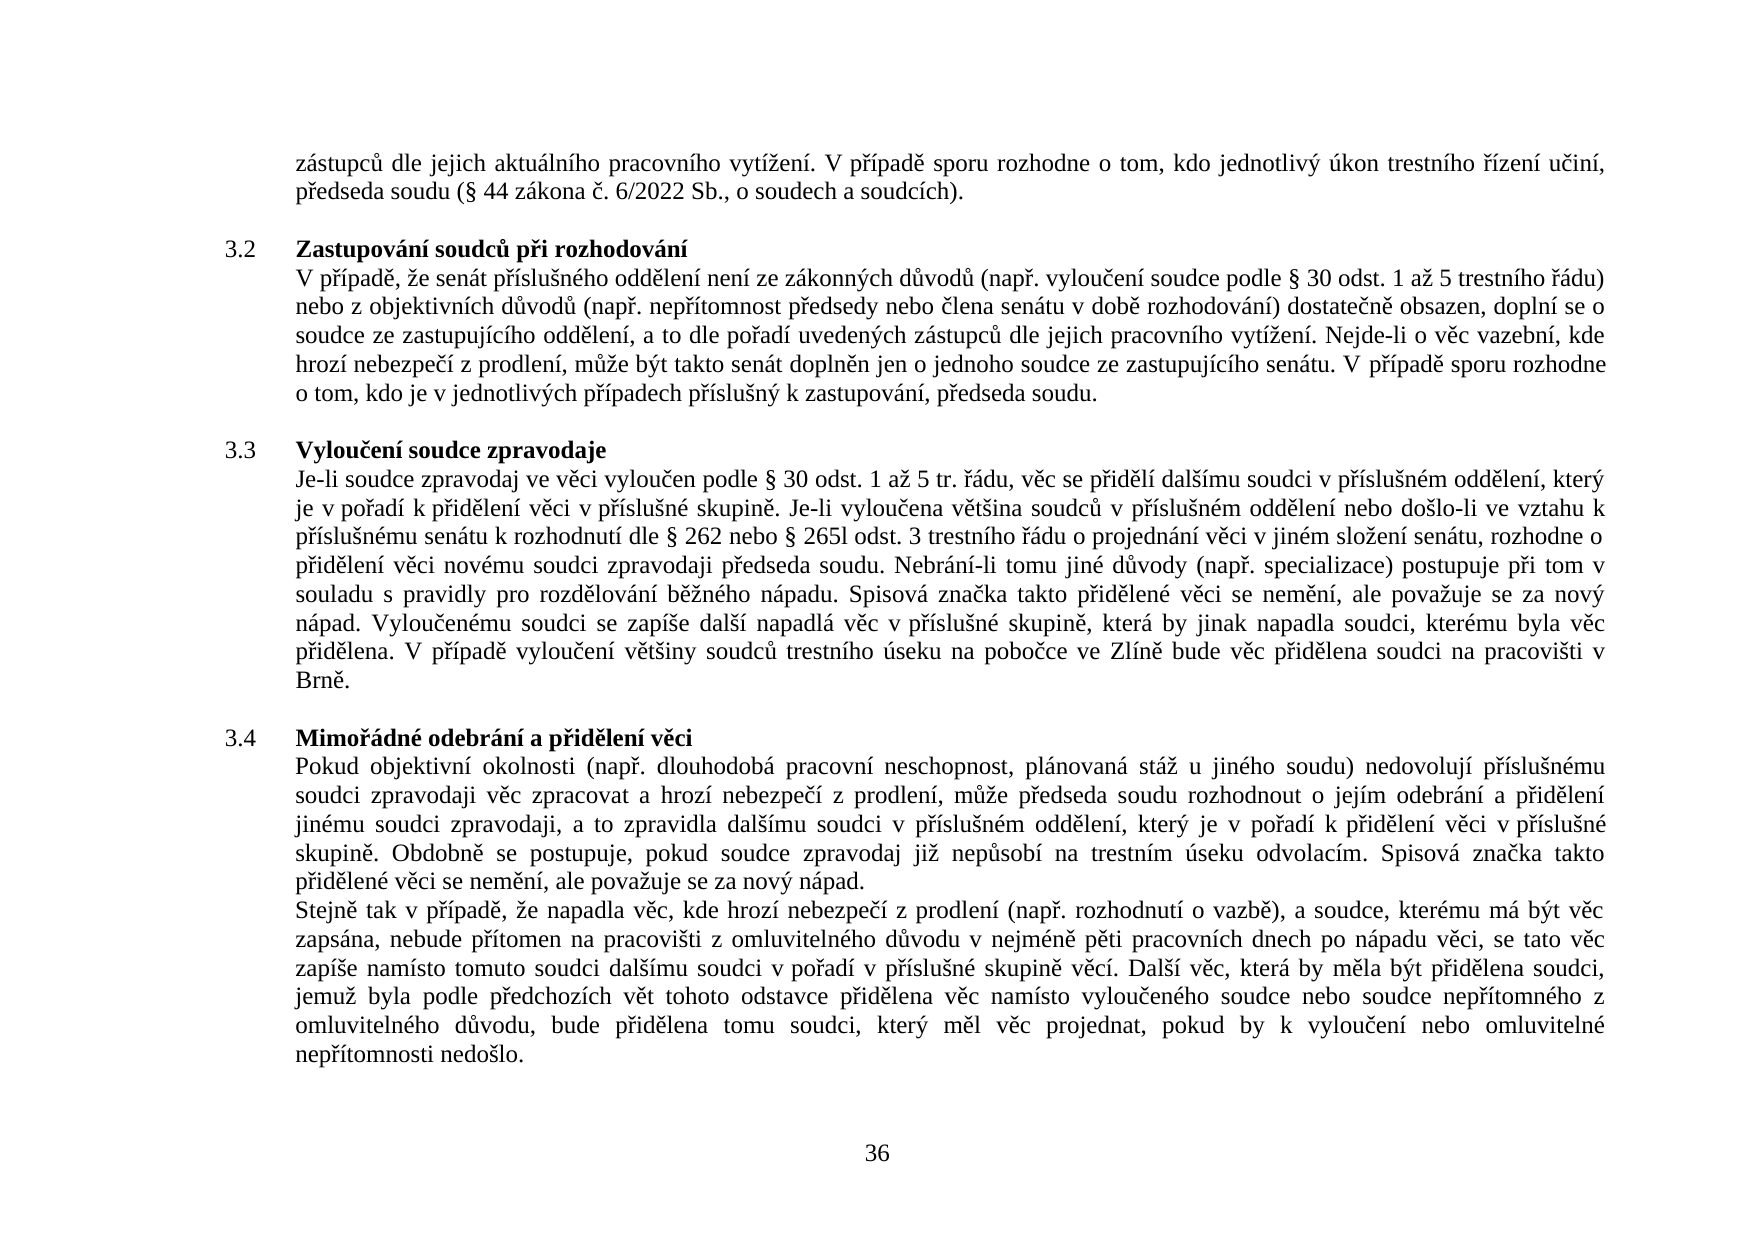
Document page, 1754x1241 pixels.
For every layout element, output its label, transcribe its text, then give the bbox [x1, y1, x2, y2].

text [224, 148, 1606, 205]
text 3.4 Mimořádné odebrání a přidělení věci [224, 723, 1606, 751]
text Stejně tak v případě, že napadla věc, kde hrozí nebezpečí z prodlení (např. rozhodnutí o vazbě), a soudce, kterému má být věc zapsána, nebude přítomen na pracovišti z omluvitelného důvodu v nejméně pěti pracovních dnech po nápadu věci, se tato věc zapíše namísto tomuto soudci dalšímu soudci v pořadí v příslušné skupině věcí. Další věc, která by měla být přidělena soudci, jemuž byla podle předchozích vět tohoto odstavce přidělena věc namísto vyloučeného soudce nebo soudce nepřítomného z omluvitelného důvodu, bude přidělena tomu soudci, který měl věc projednat, pokud by k vyloučení nebo omluvitelné nepřítomnosti nedošlo. [295, 895, 1606, 1068]
text Je-li soudce zpravodaj ve věci vyloučen podle § 30 odst. 1 až 5 tr. řádu, věc se přidělí dalšímu soudci v příslušném oddělení, který je v pořadí k přidělení věci v příslušné skupině. Je-li vyloučena většina soudců v příslušném oddělení nebo došlo-li ve vztahu k příslušnému senátu k rozhodnutí dle § 262 nebo § 265l odst. 3 trestního řádu o projednání věci v jiném složení senátu, rozhodne o přidělení věci novému soudci zpravodaji předseda soudu. Nebrání-li tomu jiné důvody (např. specializace) postupuje při tom v souladu s pravidly pro rozdělování běžného nápadu. Spisová značka takto přidělené věci se nemění, ale považuje se za nový nápad. Vyloučenému soudci se zapíše další napadlá věc v příslušné skupině, která by jinak napadla soudci, kterému byla věc přidělena. V případě vyloučení většiny soudců trestního úseku na pobočce ve Zlíně bude věc přidělena soudci na pracovišti v Brně. [224, 464, 1606, 694]
text 3.2 Zastupování soudců při rozhodování [224, 234, 1606, 263]
text V případě, že senát příslušného oddělení není ze zákonných důvodů (např. vyloučení soudce podle § 30 odst. 1 až 5 trestního řádu) nebo z objektivních důvodů (např. nepřítomnost předsedy nebo člena senátu v době rozhodování) dostatečně obsazen, doplní se o soudce ze zastupujícího oddělení, a to dle pořadí uvedených zástupců dle jejich pracovního vytížení. Nejde-li o věc vazební, kde hrozí nebezpečí z prodlení, může být takto senát doplněn jen o jednoho soudce ze zastupujícího senátu. V případě sporu rozhodne o tom, kdo je v jednotlivých případech příslušný k zastupování, předseda soudu. [224, 263, 1606, 406]
text Pokud objektivní okolnosti (např. dlouhodobá pracovní neschopnost, plánovaná stáž u jiného soudu) nedovolují příslušnému soudci zpravodaji věc zpracovat a hrozí nebezpečí z prodlení, může předseda soudu rozhodnout o jejím odebrání a přidělení jinému soudci zpravodaji, a to zpravidla dalšímu soudci v příslušném oddělení, který je v pořadí k přidělení věci v příslušné skupině. Obdobně se postupuje, pokud soudce zpravodaj již nepůsobí na trestním úseku odvolacím. Spisová značka takto přidělené věci se nemění, ale považuje se za nový nápad. [295, 751, 1606, 895]
text 3.3 Vyloučení soudce zpravodaje [224, 435, 1606, 464]
